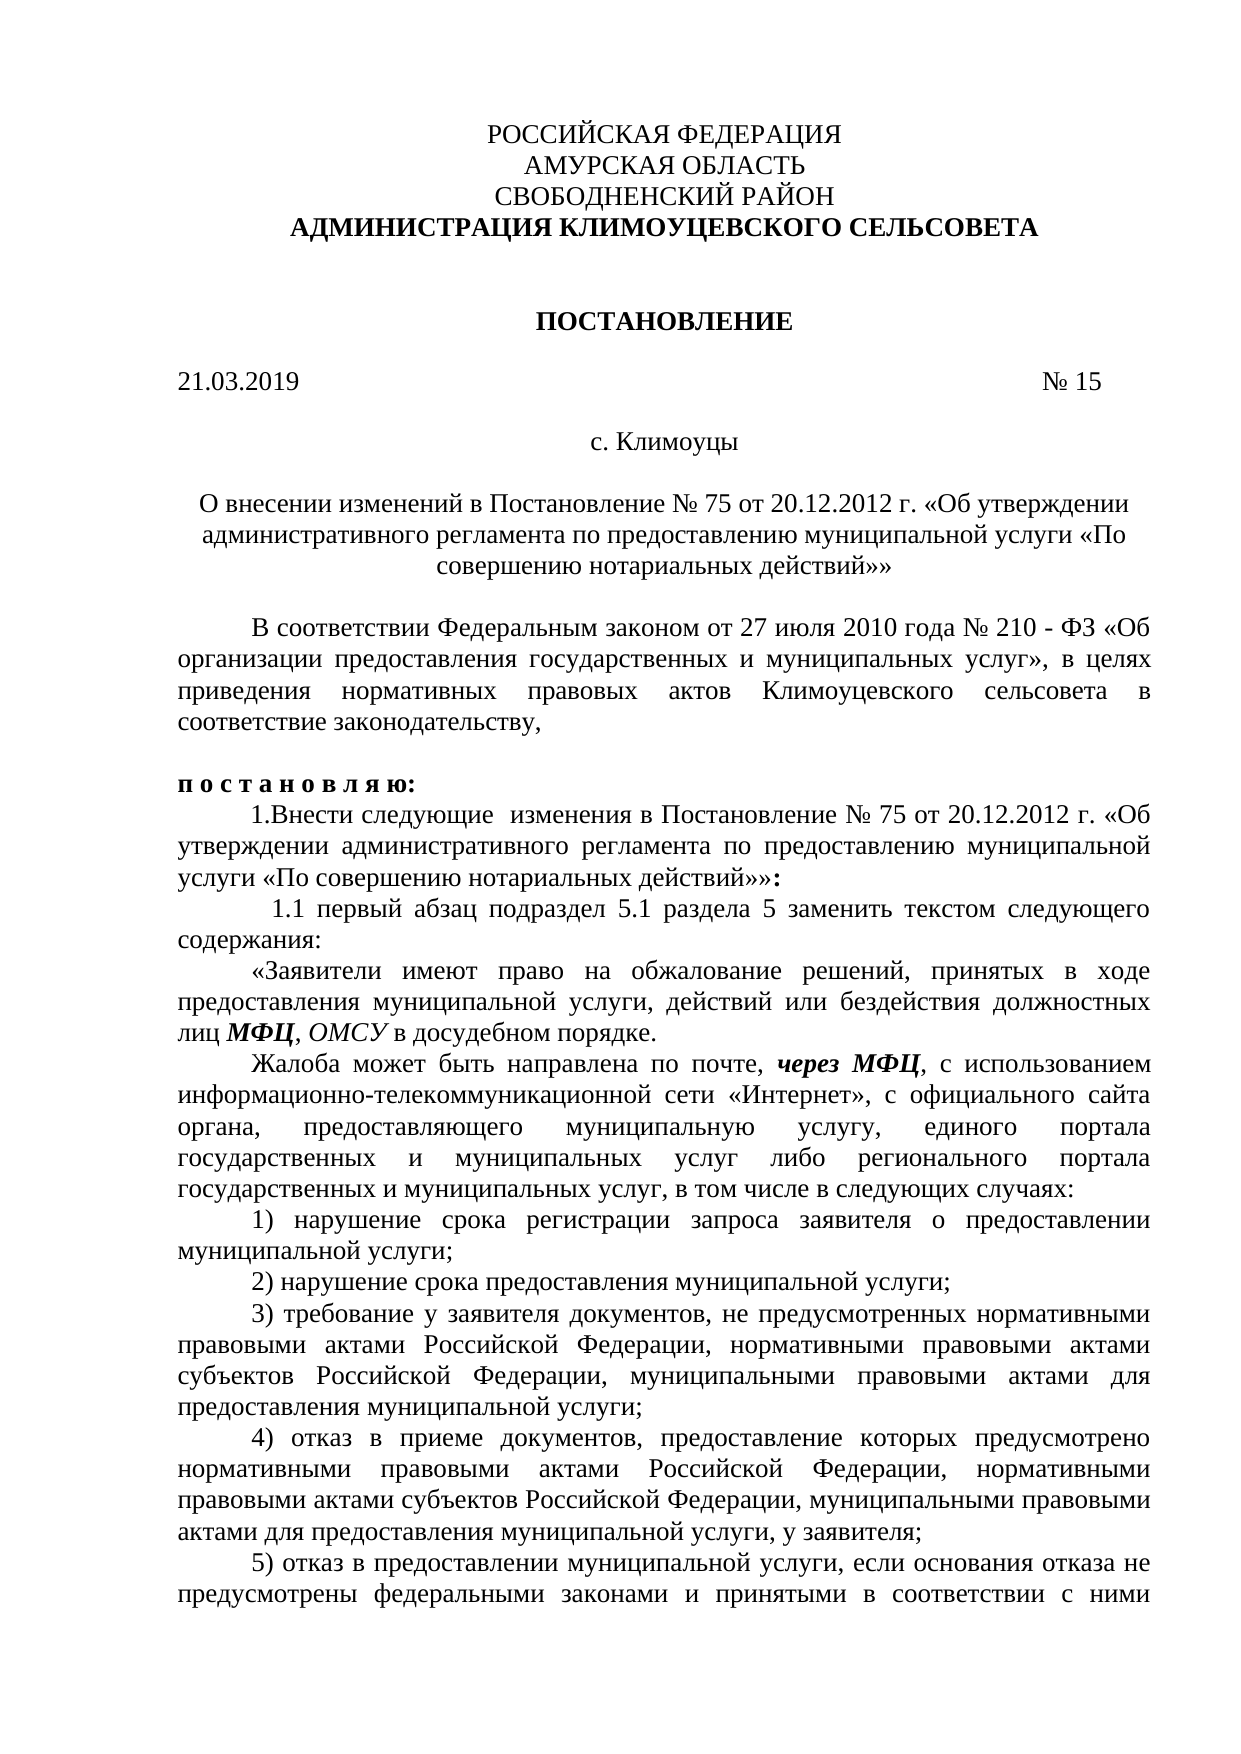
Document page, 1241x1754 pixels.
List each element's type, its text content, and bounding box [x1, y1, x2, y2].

text 21.03.2019 № 15 [177, 365, 1152, 396]
text В соответствии Федеральным законом от 27 июля 2010 года № 210 - ФЗ «Об организации предоставления государственных и муниципальных услуг», в целях приведения нормативных правовых актов Климоуцевского сельсовета в соответствие законодательству, [177, 611, 1152, 736]
text 1.Внести следующие изменения в Постановление № 75 от 20.12.2012 г. «Об утверждении административного регламента по предоставлению муниципальной услуги «По совершению нотариальных действий»»: [177, 798, 1152, 892]
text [177, 1546, 1152, 1608]
text СВОБОДНЕНСКИЙ РАЙОН [177, 180, 1152, 212]
text РОССИЙСКАЯ ФЕДЕРАЦИЯ [177, 118, 1152, 149]
text 1) нарушение срока регистрации запроса заявителя о предоставлении муниципальной услуги; [177, 1203, 1152, 1266]
text п о с т а н о в л я ю: [177, 767, 1152, 798]
text АДМИНИСТРАЦИЯ КЛИМОУЦЕВСКОГО СЕЛЬСОВЕТА [177, 212, 1152, 243]
text с. Климоуцы [177, 424, 1152, 456]
text О внесении изменений в Постановление № 75 от 20.12.2012 г. «Об утверждении административного регламента по предоставлению муниципальной услуги «По совершению нотариальных действий»» [177, 487, 1152, 580]
text Жалоба может быть направлена по почте, через МФЦ, с использованием информационно-телекоммуникационной сети «Интернет», с официального сайта органа, предоставляющего муниципальную услугу, единого портала государственных и муниципальных услуг либо регионального портала государственных и муниципальных услуг, в том числе в следующих случаях: [177, 1047, 1152, 1203]
text «Заявители имеют право на обжалование решений, принятых в ходе предоставления муниципальной услуги, действий или бездействия должностных лиц МФЦ, ОМСУ в досудебном порядке. [177, 954, 1152, 1047]
text ПОСТАНОВЛЕНИЕ [177, 305, 1152, 336]
text 1.1 первый абзац подраздел 5.1 раздела 5 заменить текстом следующего содержания: [177, 892, 1152, 954]
text АМУРСКАЯ ОБЛАСТЬ [177, 149, 1152, 180]
text 2) нарушение срока предоставления муниципальной услуги; [177, 1266, 1152, 1297]
text 3) требование у заявителя документов, не предусмотренных нормативными правовыми актами Российской Федерации, нормативными правовыми актами субъектов Российской Федерации, муниципальными правовыми актами для предоставления муниципальной услуги; [177, 1297, 1152, 1421]
text 4) отказ в приеме документов, предоставление которых предусмотрено нормативными правовыми актами Российской Федерации, нормативными правовыми актами субъектов Российской Федерации, муниципальными правовыми актами для предоставления муниципальной услуги, у заявителя; [177, 1421, 1152, 1546]
